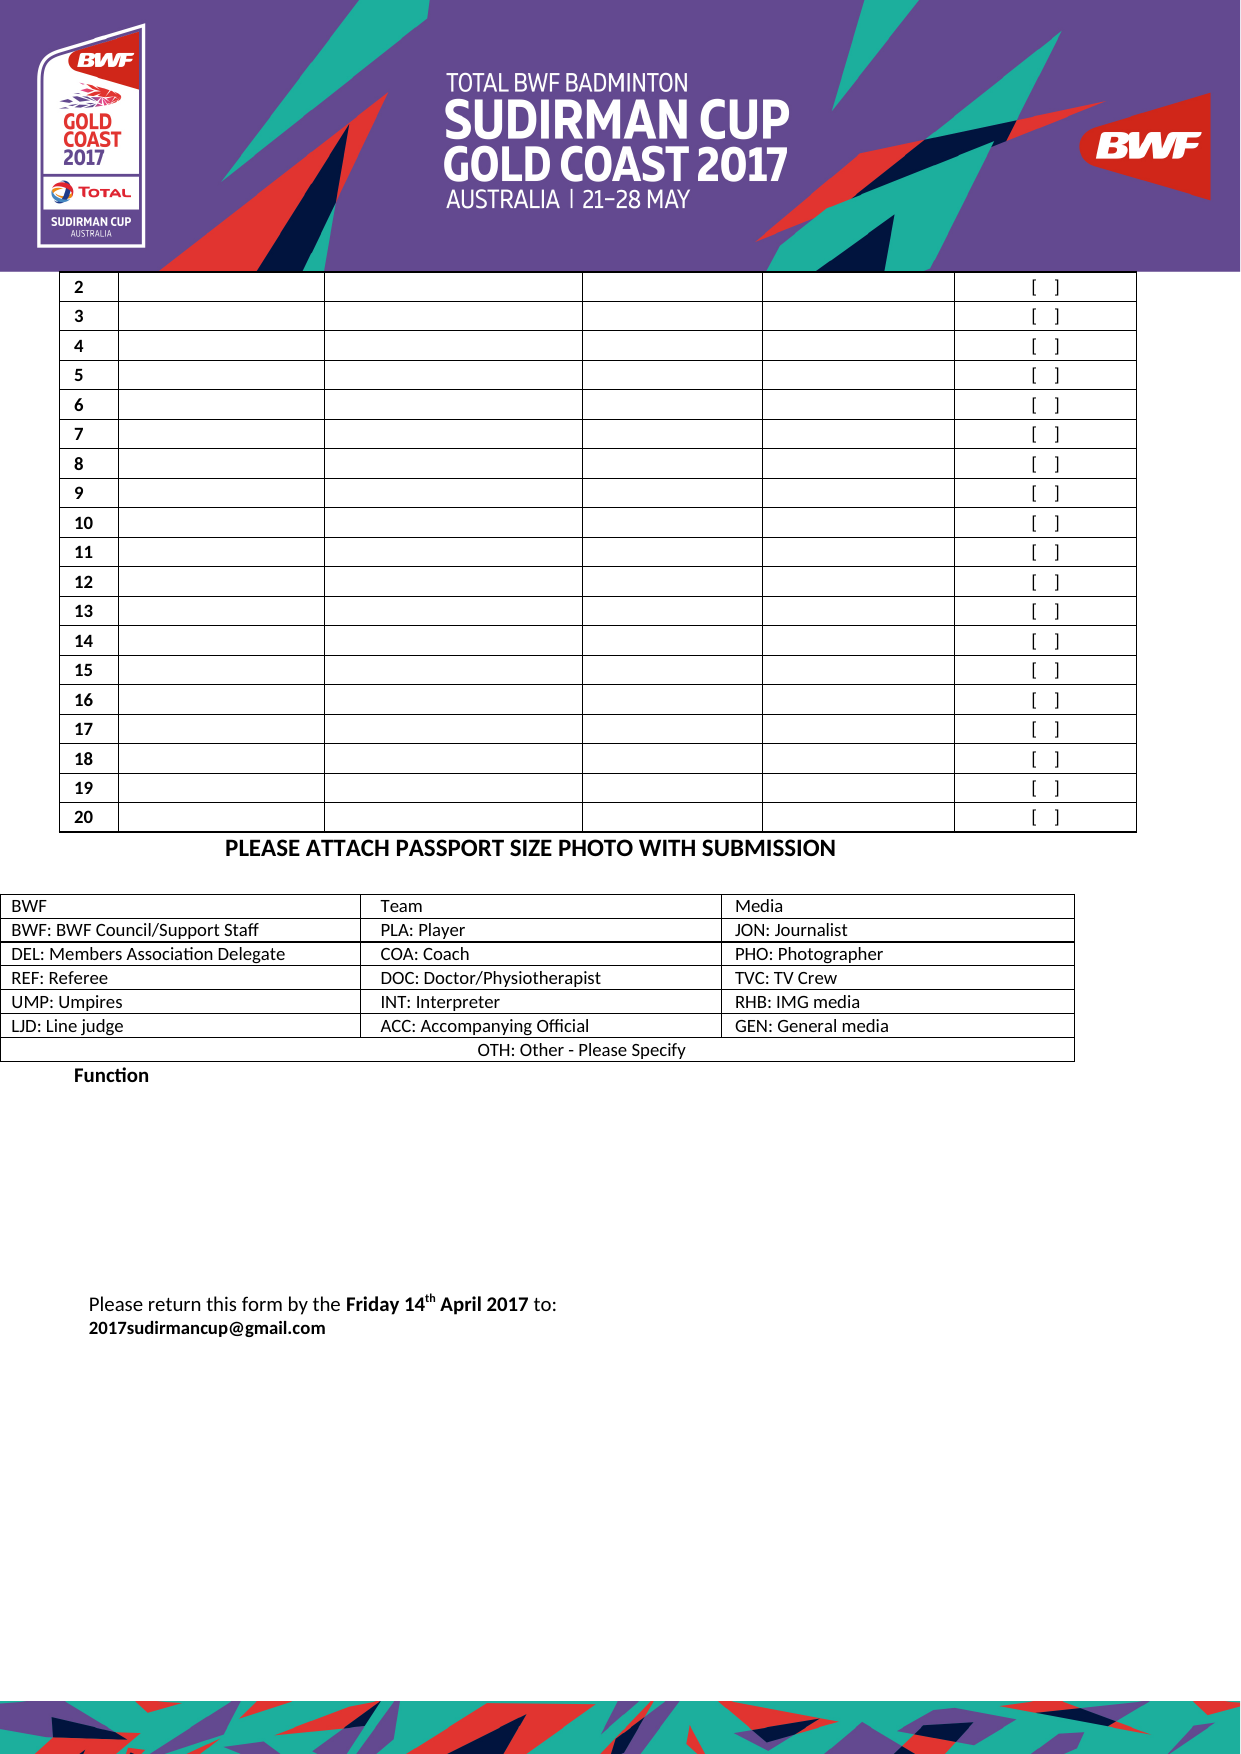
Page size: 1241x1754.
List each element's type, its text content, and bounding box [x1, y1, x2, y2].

table_cell 11 [60, 538, 118, 566]
text 2017sudirmancup@gmail.com [89, 1316, 1138, 1339]
table_cell [119, 361, 324, 389]
table_cell [ ] [955, 538, 1136, 566]
table_cell [583, 479, 762, 507]
table_cell [325, 331, 582, 360]
table_cell [583, 774, 762, 802]
table_cell [325, 390, 582, 419]
table_cell [ ] [955, 715, 1136, 743]
table_cell 6 [60, 390, 118, 419]
table_cell 14 [60, 626, 118, 654]
table_cell DEL: Members Association Delegate [1, 943, 360, 965]
table_cell 9 [60, 479, 118, 507]
table_cell UMP: Umpires [1, 990, 360, 1013]
table_cell COA: Coach [361, 943, 721, 965]
table_cell [763, 361, 954, 389]
table_cell [763, 774, 954, 802]
table_cell 3 [60, 302, 118, 330]
table_cell [ ] [955, 744, 1136, 772]
table_cell [ ] [955, 597, 1136, 625]
table_cell [763, 302, 954, 330]
text Function [74, 1062, 1138, 1088]
table_cell [583, 390, 762, 419]
table_cell [763, 390, 954, 419]
table_cell [119, 685, 324, 713]
table_cell [ ] [955, 479, 1136, 507]
table_cell [119, 273, 324, 301]
table_cell PLA: Player [361, 919, 721, 941]
table_header BWF [1, 895, 360, 917]
table_cell [119, 715, 324, 743]
table_cell OTH: Other - Please Specify [1, 1038, 1074, 1061]
table_cell 8 [60, 449, 118, 478]
table_cell [ ] [955, 331, 1136, 360]
table_cell [763, 508, 954, 537]
table_cell [119, 331, 324, 360]
table_cell [763, 656, 954, 684]
table_cell 15 [60, 656, 118, 684]
table_cell [ ] [955, 774, 1136, 802]
table_cell 10 [60, 508, 118, 537]
table_cell [119, 479, 324, 507]
table_cell [763, 744, 954, 772]
table_cell [119, 449, 324, 478]
table_cell [ ] [955, 390, 1136, 419]
table_cell [763, 597, 954, 625]
table_cell [583, 302, 762, 330]
table_cell [583, 597, 762, 625]
table_cell [325, 626, 582, 654]
table_cell [ ] [955, 567, 1136, 596]
table_cell [325, 774, 582, 802]
table_cell [ ] [955, 626, 1136, 654]
table_cell JON: Journalist [722, 919, 1074, 941]
table_cell [119, 508, 324, 537]
table_cell [763, 331, 954, 360]
table_cell [325, 656, 582, 684]
table_cell [119, 744, 324, 772]
picture [0, 0, 1241, 272]
table_cell [325, 449, 582, 478]
table_cell [325, 302, 582, 330]
table_cell [325, 420, 582, 448]
table_header Media [722, 895, 1074, 917]
table_cell [ ] [955, 361, 1136, 389]
table_cell RHB: IMG media [722, 990, 1074, 1013]
table_cell [583, 803, 762, 831]
table_cell 20 [60, 803, 118, 831]
table_cell [763, 685, 954, 713]
table_cell [583, 331, 762, 360]
table_cell 12 [60, 567, 118, 596]
text PLEASE ATTACH PASSPORT SIZE PHOTO WITH SUBMISSION [89, 832, 1138, 863]
table_cell [583, 420, 762, 448]
table_cell PHO: Photographer [722, 943, 1074, 965]
table_cell [763, 449, 954, 478]
table_cell [ ] [955, 685, 1136, 713]
table_cell [119, 302, 324, 330]
table_cell [119, 803, 324, 831]
table_cell 16 [60, 685, 118, 713]
table_cell [583, 361, 762, 389]
table_cell [325, 479, 582, 507]
table_cell REF: Referee [1, 966, 360, 989]
table_cell [583, 685, 762, 713]
table_cell [325, 361, 582, 389]
table_cell [763, 715, 954, 743]
table_cell [583, 449, 762, 478]
table_cell [583, 273, 762, 301]
table_cell 17 [60, 715, 118, 743]
table_cell 2 [60, 273, 118, 301]
table_cell [119, 774, 324, 802]
table_cell [325, 744, 582, 772]
table_cell [763, 479, 954, 507]
table_cell [119, 420, 324, 448]
table_cell [ ] [955, 420, 1136, 448]
table_cell [325, 273, 582, 301]
table_cell [583, 626, 762, 654]
table_cell [763, 567, 954, 596]
table_cell [119, 626, 324, 654]
table_cell [ ] [955, 302, 1136, 330]
table_cell [119, 390, 324, 419]
table_cell [119, 538, 324, 566]
table_cell DOC: Doctor/Physiotherapist [361, 966, 721, 989]
table_cell [583, 715, 762, 743]
table_cell LJD: Line judge [1, 1014, 360, 1037]
table_cell [ ] [955, 803, 1136, 831]
table_cell [325, 685, 582, 713]
table_cell [119, 597, 324, 625]
table_cell [763, 803, 954, 831]
table_header Team [361, 895, 721, 917]
table_cell 19 [60, 774, 118, 802]
table_cell TVC: TV Crew [722, 966, 1074, 989]
table_cell [583, 508, 762, 537]
table_cell 13 [60, 597, 118, 625]
table_cell [583, 538, 762, 566]
table_cell [325, 538, 582, 566]
table_cell [119, 656, 324, 684]
table_cell [583, 567, 762, 596]
text Please return this form by the Friday 14th April 2017 to: [89, 1291, 1138, 1316]
table_cell BWF: BWF Council/Support Staff [1, 919, 360, 941]
table_cell 5 [60, 361, 118, 389]
table_cell [119, 567, 324, 596]
table_cell [763, 420, 954, 448]
table_cell INT: Interpreter [361, 990, 721, 1013]
table_cell [763, 273, 954, 301]
table_cell [ ] [955, 449, 1136, 478]
table_cell [763, 538, 954, 566]
table_cell GEN: General media [722, 1014, 1074, 1037]
picture [0, 1701, 1241, 1754]
table_cell [583, 656, 762, 684]
table_cell [325, 715, 582, 743]
table_cell 18 [60, 744, 118, 772]
table_cell [325, 508, 582, 537]
table_cell [325, 567, 582, 596]
table_cell [325, 803, 582, 831]
table_cell [ ] [955, 656, 1136, 684]
table_cell ACC: Accompanying Official [361, 1014, 721, 1037]
table_cell 7 [60, 420, 118, 448]
table_cell [ ] [955, 508, 1136, 537]
table_cell [325, 597, 582, 625]
table_cell 4 [60, 331, 118, 360]
table_cell [583, 744, 762, 772]
table_cell [763, 626, 954, 654]
table_cell [ ] [955, 273, 1136, 301]
